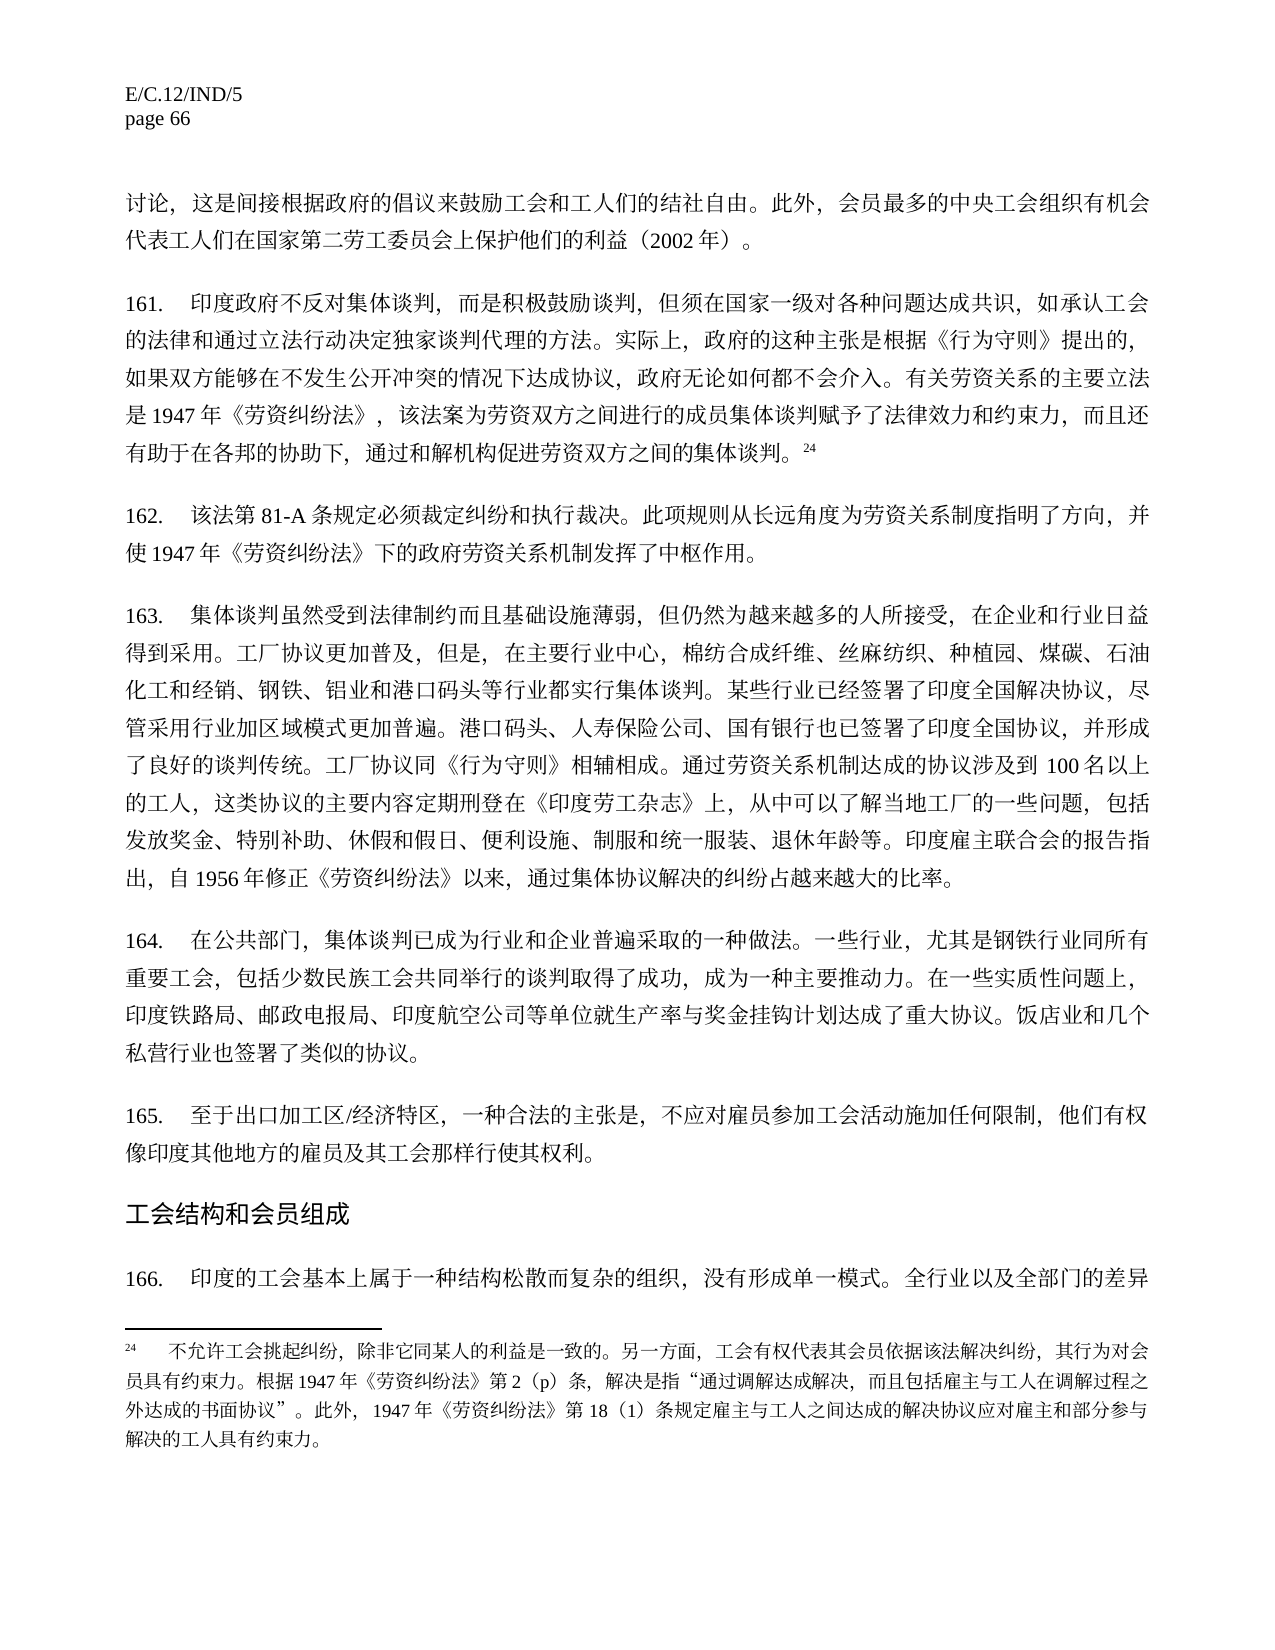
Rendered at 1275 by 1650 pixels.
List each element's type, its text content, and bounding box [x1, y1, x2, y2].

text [125, 181, 1150, 256]
text 工会结构和会员组成 [125, 1194, 1150, 1231]
text 162. 该法第81-A条规定必须裁定纠纷和执行裁决。此项规则从长远角度为劳资关系制度指明了方向，并使1947年《劳资纠纷法》下的政府劳资关系机制发挥了中枢作用。 [125, 494, 1150, 569]
text 164. 在公共部门，集体谈判已成为行业和企业普遍采取的一种做法。一些行业，尤其是钢铁行业同所有重要工会，包括少数民族工会共同举行的谈判取得了成功，成为一种主要推动力。在一些实质性问题上，印度铁路局、邮政电报局、印度航空公司等单位就生产率与奖金挂钩计划达成了重大协议。饭店业和几个私营行业也签署了类似的协议。 [125, 919, 1150, 1069]
text 163. 集体谈判虽然受到法律制约而且基础设施薄弱，但仍然为越来越多的人所接受，在企业和行业日益得到采用。工厂协议更加普及，但是，在主要行业中心，棉纺合成纤维、丝麻纺织、种植园、煤碳、石油化工和经销、钢铁、铝业和港口码头等行业都实行集体谈判。某些行业已经签署了印度全国解决协议，尽管采用行业加区域模式更加普遍。港口码头、人寿保险公司、国有银行也已签署了印度全国协议，并形成了良好的谈判传统。工厂协议同《行为守则》相辅相成。通过劳资关系机制达成的协议涉及到100名以上的工人，这类协议的主要内容定期刑登在《印度劳工杂志》上，从中可以了解当地工厂的一些问题，包括发放奖金、特别补助、休假和假日、便利设施、制服和统一服装、退休年龄等。印度雇主联合会的报告指出，自1956年修正《劳资纠纷法》以来，通过集体协议解决的纠纷占越来越大的比率。 [125, 594, 1150, 894]
text 161. 印度政府不反对集体谈判，而是积极鼓励谈判，但须在国家一级对各种问题达成共识，如承认工会的法律和通过立法行动决定独家谈判代理的方法。实际上，政府的这种主张是根据《行为守则》提出的，如果双方能够在不发生公开冲突的情况下达成协议，政府无论如何都不会介入。有关劳资关系的主要立法是1947年《劳资纠纷法》，该法案为劳资双方之间进行的成员集体谈判赋予了法律效力和约束力，而且还有助于在各邦的协助下，通过和解机构促进劳资双方之间的集体谈判。 [125, 281, 1150, 469]
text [125, 1256, 1150, 1294]
text 165. 至于出口加工区/经济特区，一种合法的主张是，不应对雇员参加工会活动施加任何限制，他们有权像印度其他地方的雇员及其工会那样行使其权利。 [125, 1094, 1150, 1169]
